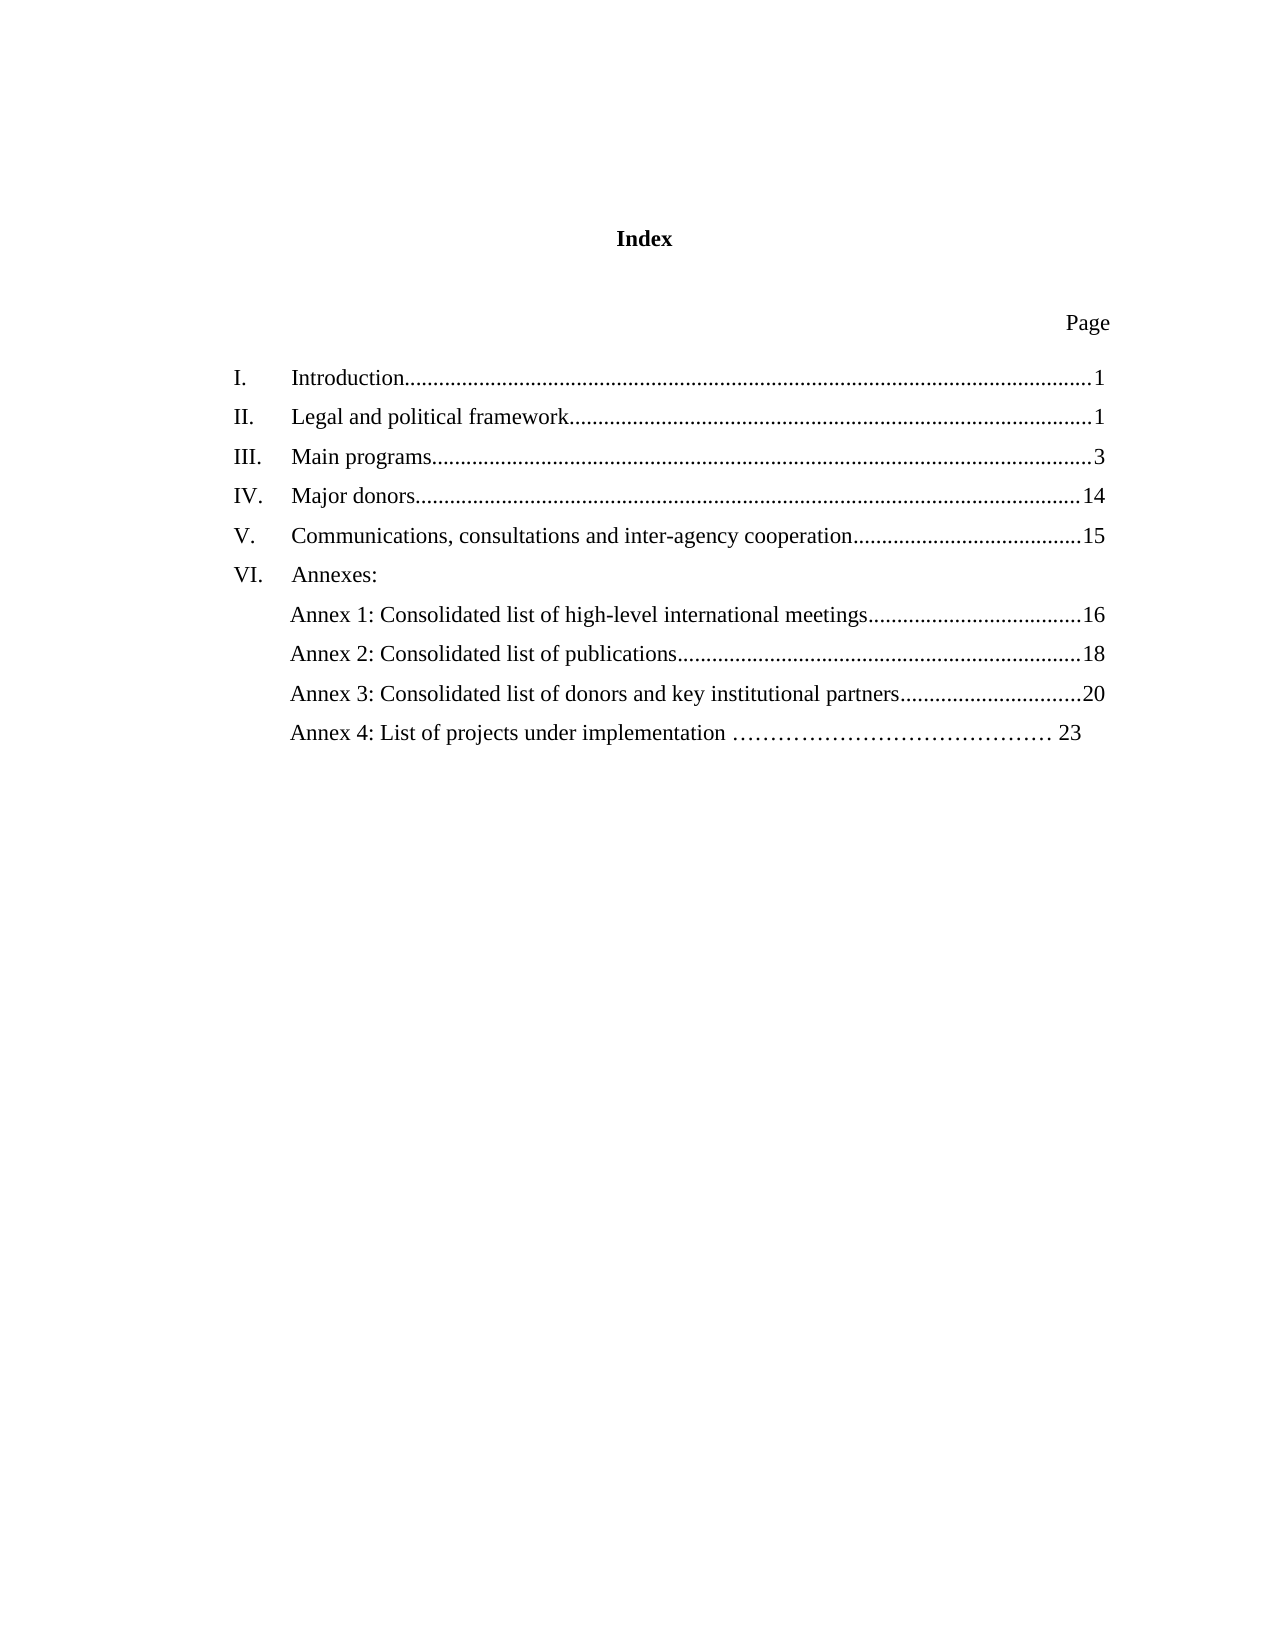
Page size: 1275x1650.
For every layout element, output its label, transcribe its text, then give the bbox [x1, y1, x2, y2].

text Page [177, 309, 1111, 335]
text Annex 4: List of projects under implementation ……… …………………………… 23 [289, 719, 1111, 746]
list Major donors 14 [233, 482, 1111, 509]
text Index [177, 225, 1111, 251]
text Annex 3: Consolidated list of donors and key institutional partners 20 [289, 680, 1111, 706]
list Introduction 1 [233, 364, 1111, 390]
list Legal and political framework 1 [233, 403, 1111, 430]
list Main programs 3 [233, 443, 1111, 469]
text Annex 1: Consolidated list of high-level international meetings 16 [289, 601, 1111, 627]
text Annex 2: Consolidated list of publications 18 [289, 640, 1111, 667]
list Annexes: [233, 561, 1111, 588]
list Communications, consultations and inter-agency cooperation 15 [233, 522, 1111, 548]
